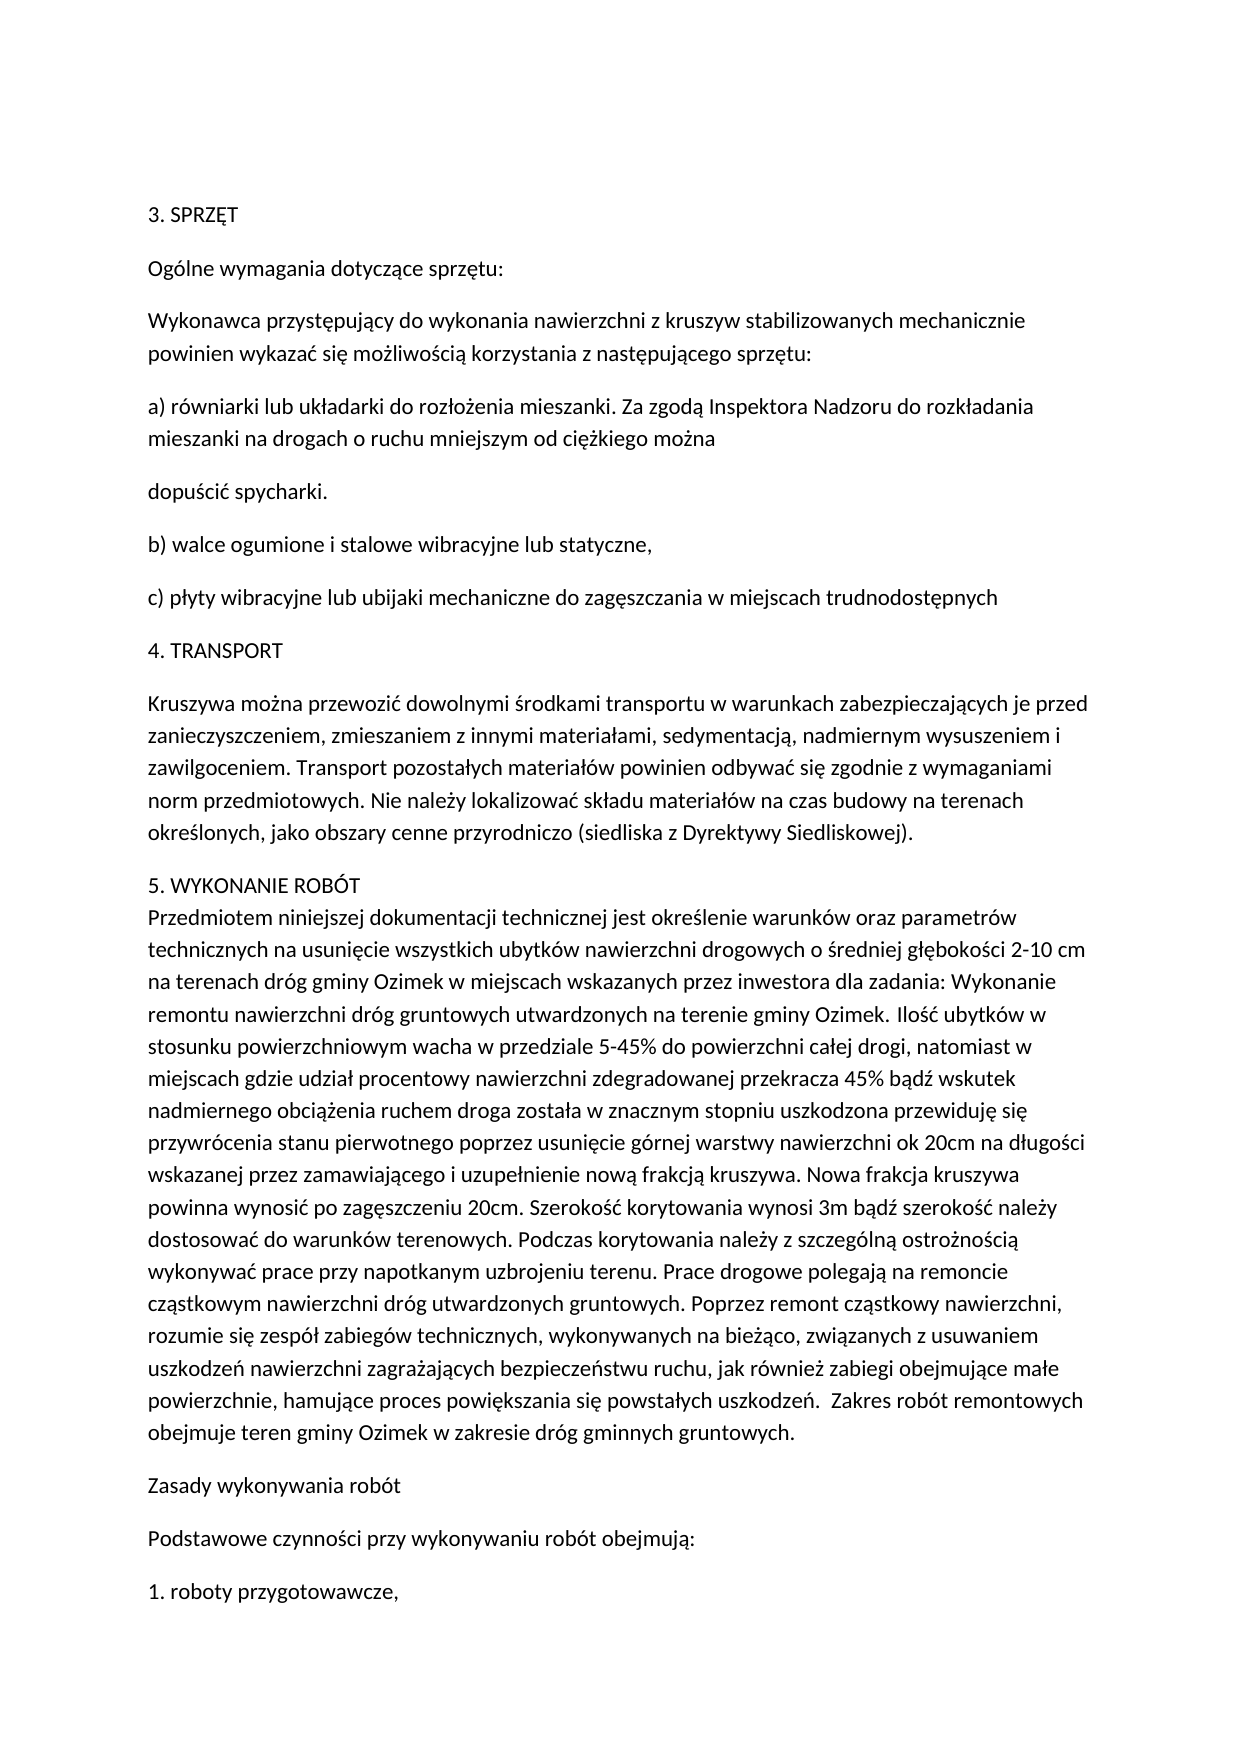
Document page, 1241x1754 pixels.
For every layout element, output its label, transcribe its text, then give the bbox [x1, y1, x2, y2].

text c) płyty wibracyjne lub ubijaki mechaniczne do zagęszczania w miejscach trudnodostępnych [148, 583, 1093, 611]
text b) walce ogumione i stalowe wibracyjne lub statyczne, [148, 530, 1093, 558]
text Podstawowe czynności przy wykonywaniu robót obejmują: [148, 1524, 1093, 1552]
text Wykonawca przystępujący do wykonania nawierzchni z kruszyw stabilizowanych mechanicznie powinien wykazać się możliwością korzystania z następującego sprzętu: [148, 307, 1093, 367]
text Zasady wykonywania robót [148, 1471, 1093, 1499]
text 4. TRANSPORT [148, 636, 1093, 664]
text 1. roboty przygotowawcze, [148, 1577, 1093, 1605]
text a) równiarki lub układarki do rozłożenia mieszanki. Za zgodą Inspektora Nadzoru do rozkładania mieszanki na drogach o ruchu mniejszym od ciężkiego można [148, 392, 1093, 452]
text Ogólne wymagania dotyczące sprzętu: [148, 254, 1093, 282]
text Kruszywa można przewozić dowolnymi środkami transportu w warunkach zabezpieczających je przed zanieczyszczeniem, zmieszaniem z innymi materiałami, sedymentacją, nadmiernym wysuszeniem i zawilgoceniem. Transport pozostałych materiałów powinien odbywać się zgodnie z wymaganiami norm przedmiotowych. Nie należy lokalizować składu materiałów na czas budowy na terenach określonych, jako obszary cenne przyrodniczo (siedliska z Dyrektywy Siedliskowej). [148, 689, 1093, 846]
text 3. SPRZĘT [148, 201, 1093, 229]
text dopuścić spycharki. [148, 477, 1093, 505]
text 5. WYKONANIE ROBÓT Przedmiotem niniejszej dokumentacji technicznej jest określenie warunków oraz parametrów technicznych na usunięcie wszystkich ubytków nawierzchni drogowych o średniej głębokości 2-10 cm na terenach dróg gminy Ozimek w miejscach wskazanych przez inwestora dla zadania: Wykonanie remontu nawierzchni dróg gruntowych utwardzonych na terenie gminy Ozimek. Ilość ubytków w stosunku powierzchniowym wacha w przedziale 5-45% do powierzchni całej drogi, natomiast w miejscach gdzie udział procentowy nawierzchni zdegradowanej przekracza 45% bądź wskutek nadmiernego obciążenia ruchem droga została w znacznym stopniu uszkodzona przewiduję się przywrócenia stanu pierwotnego poprzez usunięcie górnej warstwy nawierzchni ok 20cm na długości wskazanej przez zamawiającego i uzupełnienie nową frakcją kruszywa. Nowa frakcja kruszywa powinna wynosić po zagęszczeniu 20cm. Szerokość korytowania wynosi 3m bądź szerokość należy dostosować do warunków terenowych. Podczas korytowania należy z szczególną ostrożnością wykonywać prace przy napotkanym uzbrojeniu terenu. Prace drogowe polegają na remoncie cząstkowym nawierzchni dróg utwardzonych gruntowych. Poprzez remont cząstkowy nawierzchni, rozumie się zespół zabiegów technicznych, wykonywanych na bieżąco, związanych z usuwaniem uszkodzeń nawierzchni zagrażających bezpieczeństwu ruchu, jak również zabiegi obejmujące małe powierzchnie, hamujące proces powiększania się powstałych uszkodzeń. Zakres robót remontowych obejmuje teren gminy Ozimek w zakresie dróg gminnych gruntowych. [148, 871, 1093, 1446]
